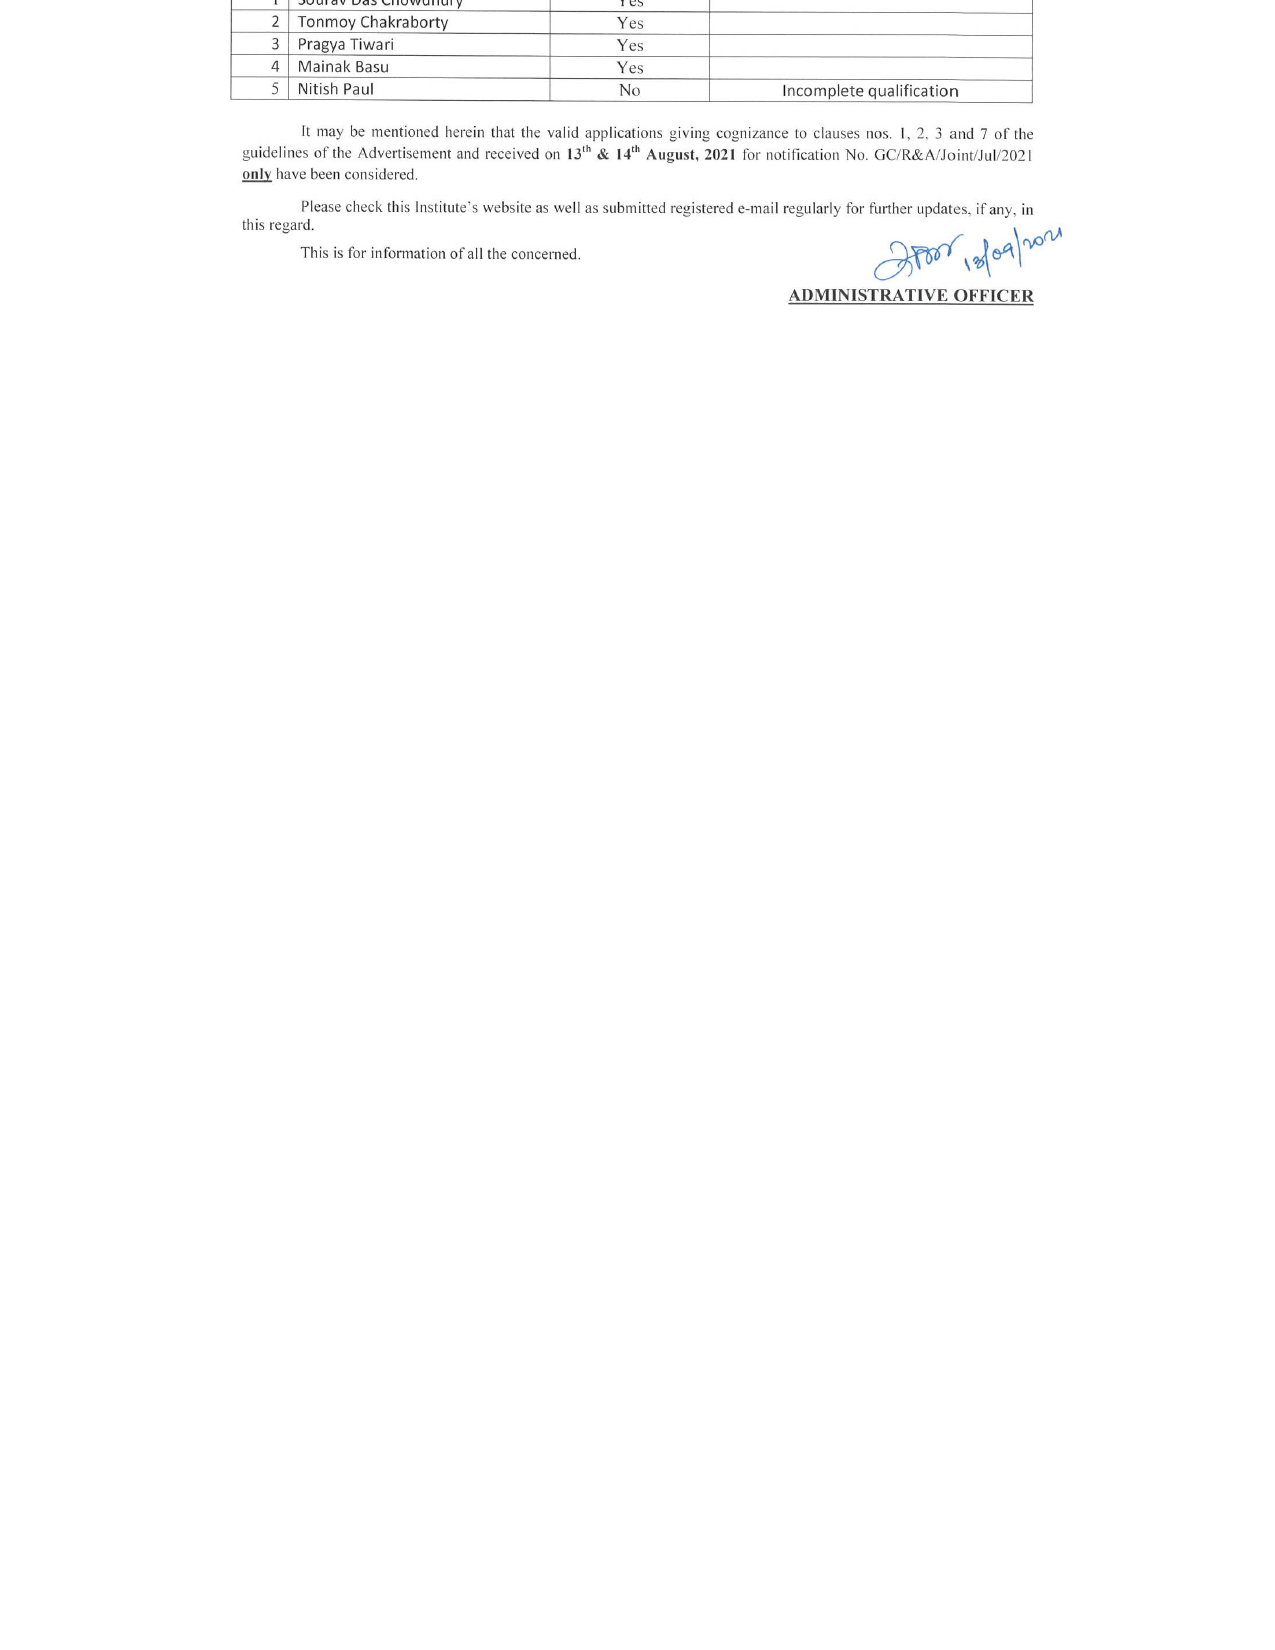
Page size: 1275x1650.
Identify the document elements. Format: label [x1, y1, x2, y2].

picture [150, 0, 1105, 1175]
